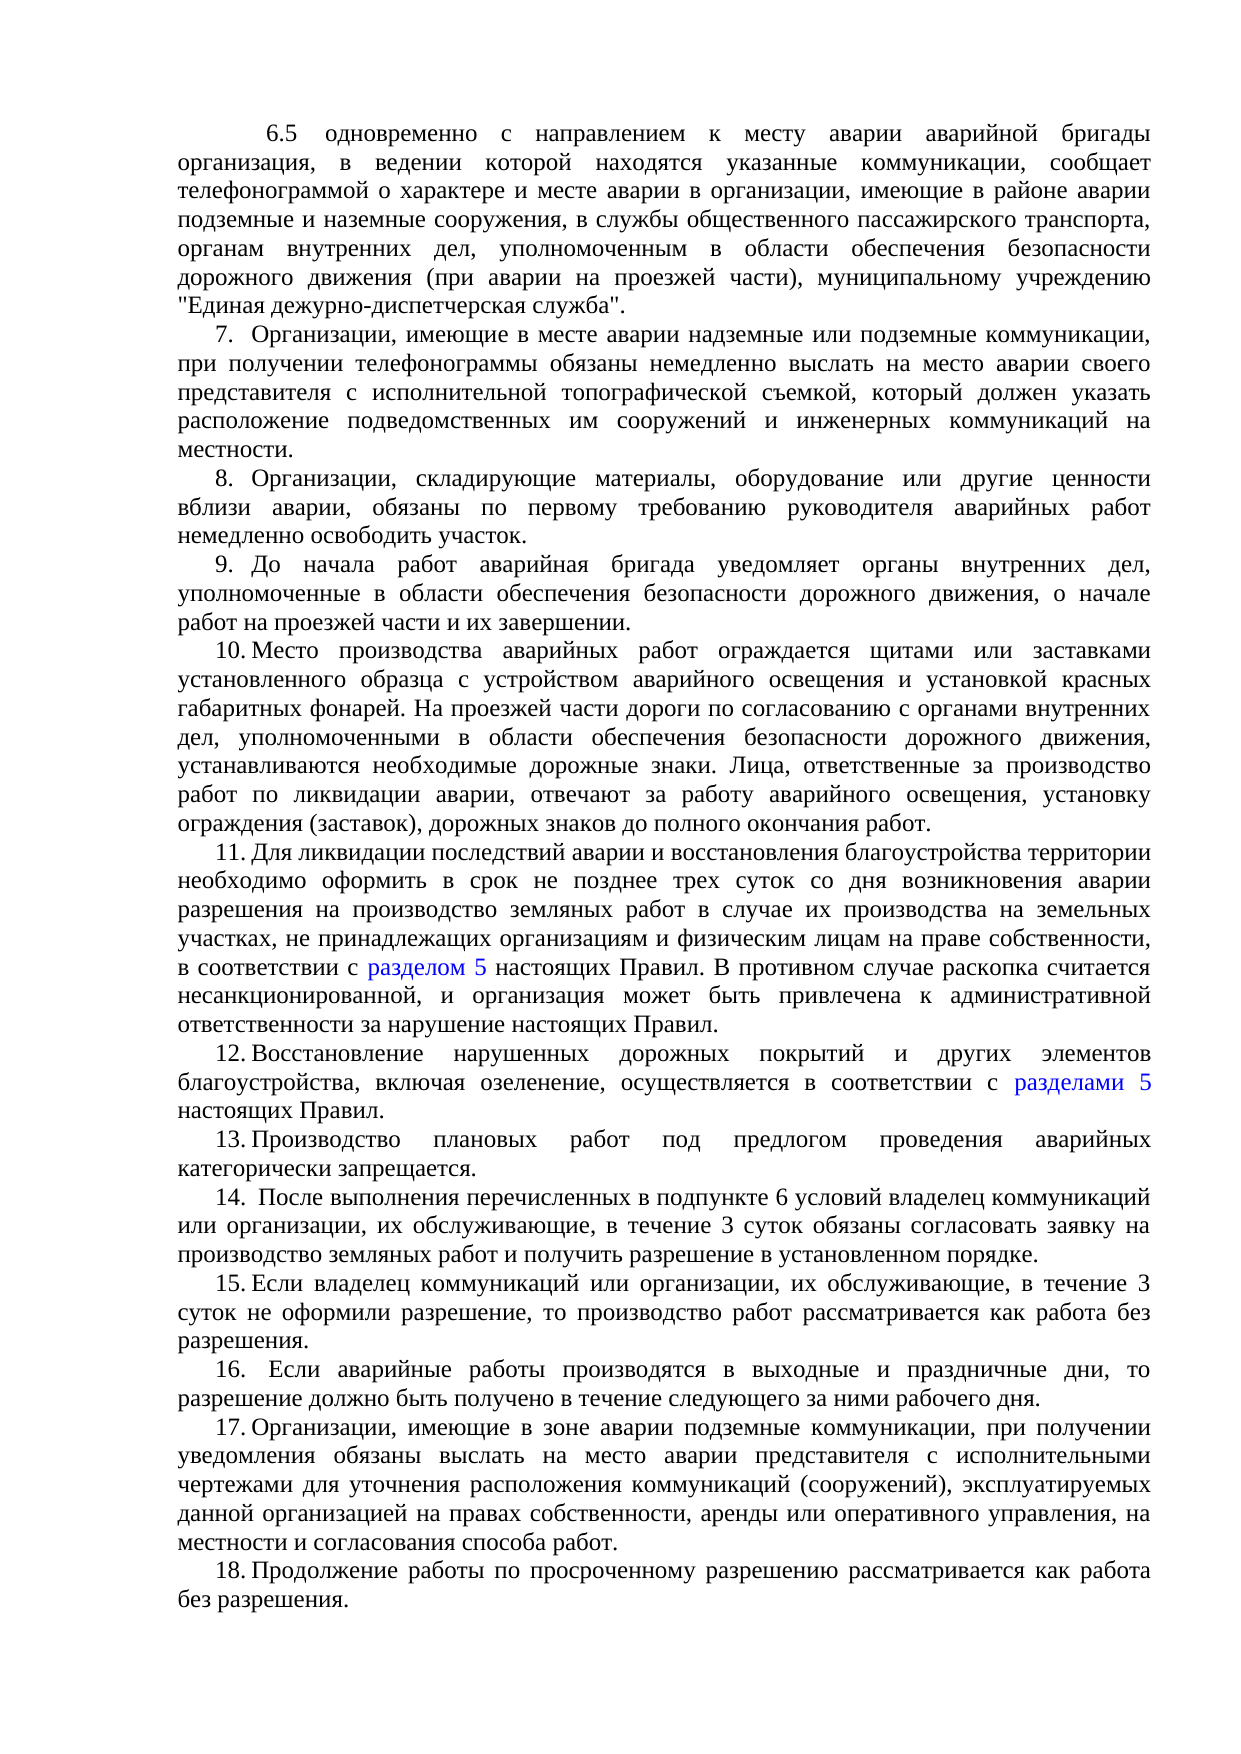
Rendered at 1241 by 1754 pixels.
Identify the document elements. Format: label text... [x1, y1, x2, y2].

list Организации, складирующие материалы, оборудование или другие ценности вблизи аварии, обязаны по первому требованию руководителя аварийных работ немедленно освободить участок. [177, 463, 1152, 549]
list Продолжение работы по просроченному разрешению рассматривается как работа без разрешения. [177, 1556, 1152, 1613]
list После выполнения перечисленных в подпункте 6 условий владелец коммуникаций или организации, их обслуживающие, в течение 3 суток обязаны согласовать заявку на производство земляных работ и получить разрешение в установленном порядке. [177, 1182, 1152, 1268]
list Место производства аварийных работ ограждается щитами или заставками установленного образца с устройством аварийного освещения и установкой красных габаритных фонарей. На проезжей части дороги по согласованию с органами внутренних дел, уполномоченными в области обеспечения безопасности дорожного движения, устанавливаются необходимые дорожные знаки. Лица, ответственные за производство работ по ликвидации аварии, отвечают за работу аварийного освещения, установку ограждения (заставок), дорожных знаков до полного окончания работ. [177, 636, 1152, 837]
list Восстановление нарушенных дорожных покрытий и других элементов благоустройства, включая озеленение, осуществляется в соответствии с разделами 5 настоящих Правил. [177, 1038, 1152, 1124]
list Организации, имеющие в месте аварии надземные или подземные коммуникации, при получении телефонограммы обязаны немедленно выслать на место аварии своего представителя с исполнительной топографической съемкой, который должен указать расположение подведомственных им сооружений и инженерных коммуникаций на местности. [177, 319, 1152, 463]
list Производство плановых работ под предлогом проведения аварийных категорически запрещается. [177, 1124, 1152, 1182]
list Если владелец коммуникаций или организации, их обслуживающие, в течение 3 суток не оформили разрешение, то производство работ рассматривается как работа без разрешения. [177, 1268, 1152, 1354]
list До начала работ аварийная бригада уведомляет органы внутренних дел, уполномоченные в области обеспечения безопасности дорожного движения, о начале работ на проезжей части и их завершении. [177, 549, 1152, 636]
list Организации, имеющие в зоне аварии подземные коммуникации, при получении уведомления обязаны выслать на место аварии представителя с исполнительными чертежами для уточнения расположения коммуникаций (сооружений), эксплуатируемых данной организацией на правах собственности, аренды или оперативного управления, на местности и согласования способа работ. [177, 1412, 1152, 1556]
list Если аварийные работы производятся в выходные и праздничные дни, то разрешение должно быть получено в течение следующего за ними рабочего дня. [177, 1354, 1152, 1412]
list Для ликвидации последствий аварии и восстановления благоустройства территории необходимо оформить в срок не позднее трех суток со дня возникновения аварии разрешения на производство земляных работ в случае их производства на земельных участках, не принадлежащих организациям и физическим лицам на праве собственности, в соответствии с разделом 5 настоящих Правил. В противном случае раскопка считается несанкционированной, и организация может быть привлечена к административной ответственности за нарушение настоящих Правил. [177, 837, 1152, 1038]
list одновременно с направлением к месту аварии аварийной бригады организация, в ведении которой находятся указанные коммуникации, сообщает телефонограммой о характере и месте аварии в организации, имеющие в районе аварии подземные и наземные сооружения, в службы общественного пассажирского транспорта, органам внутренних дел, уполномоченным в области обеспечения безопасности дорожного движения (при аварии на проезжей части), муниципальному учреждению "Единая дежурно-диспетчерская служба". [177, 118, 1152, 319]
